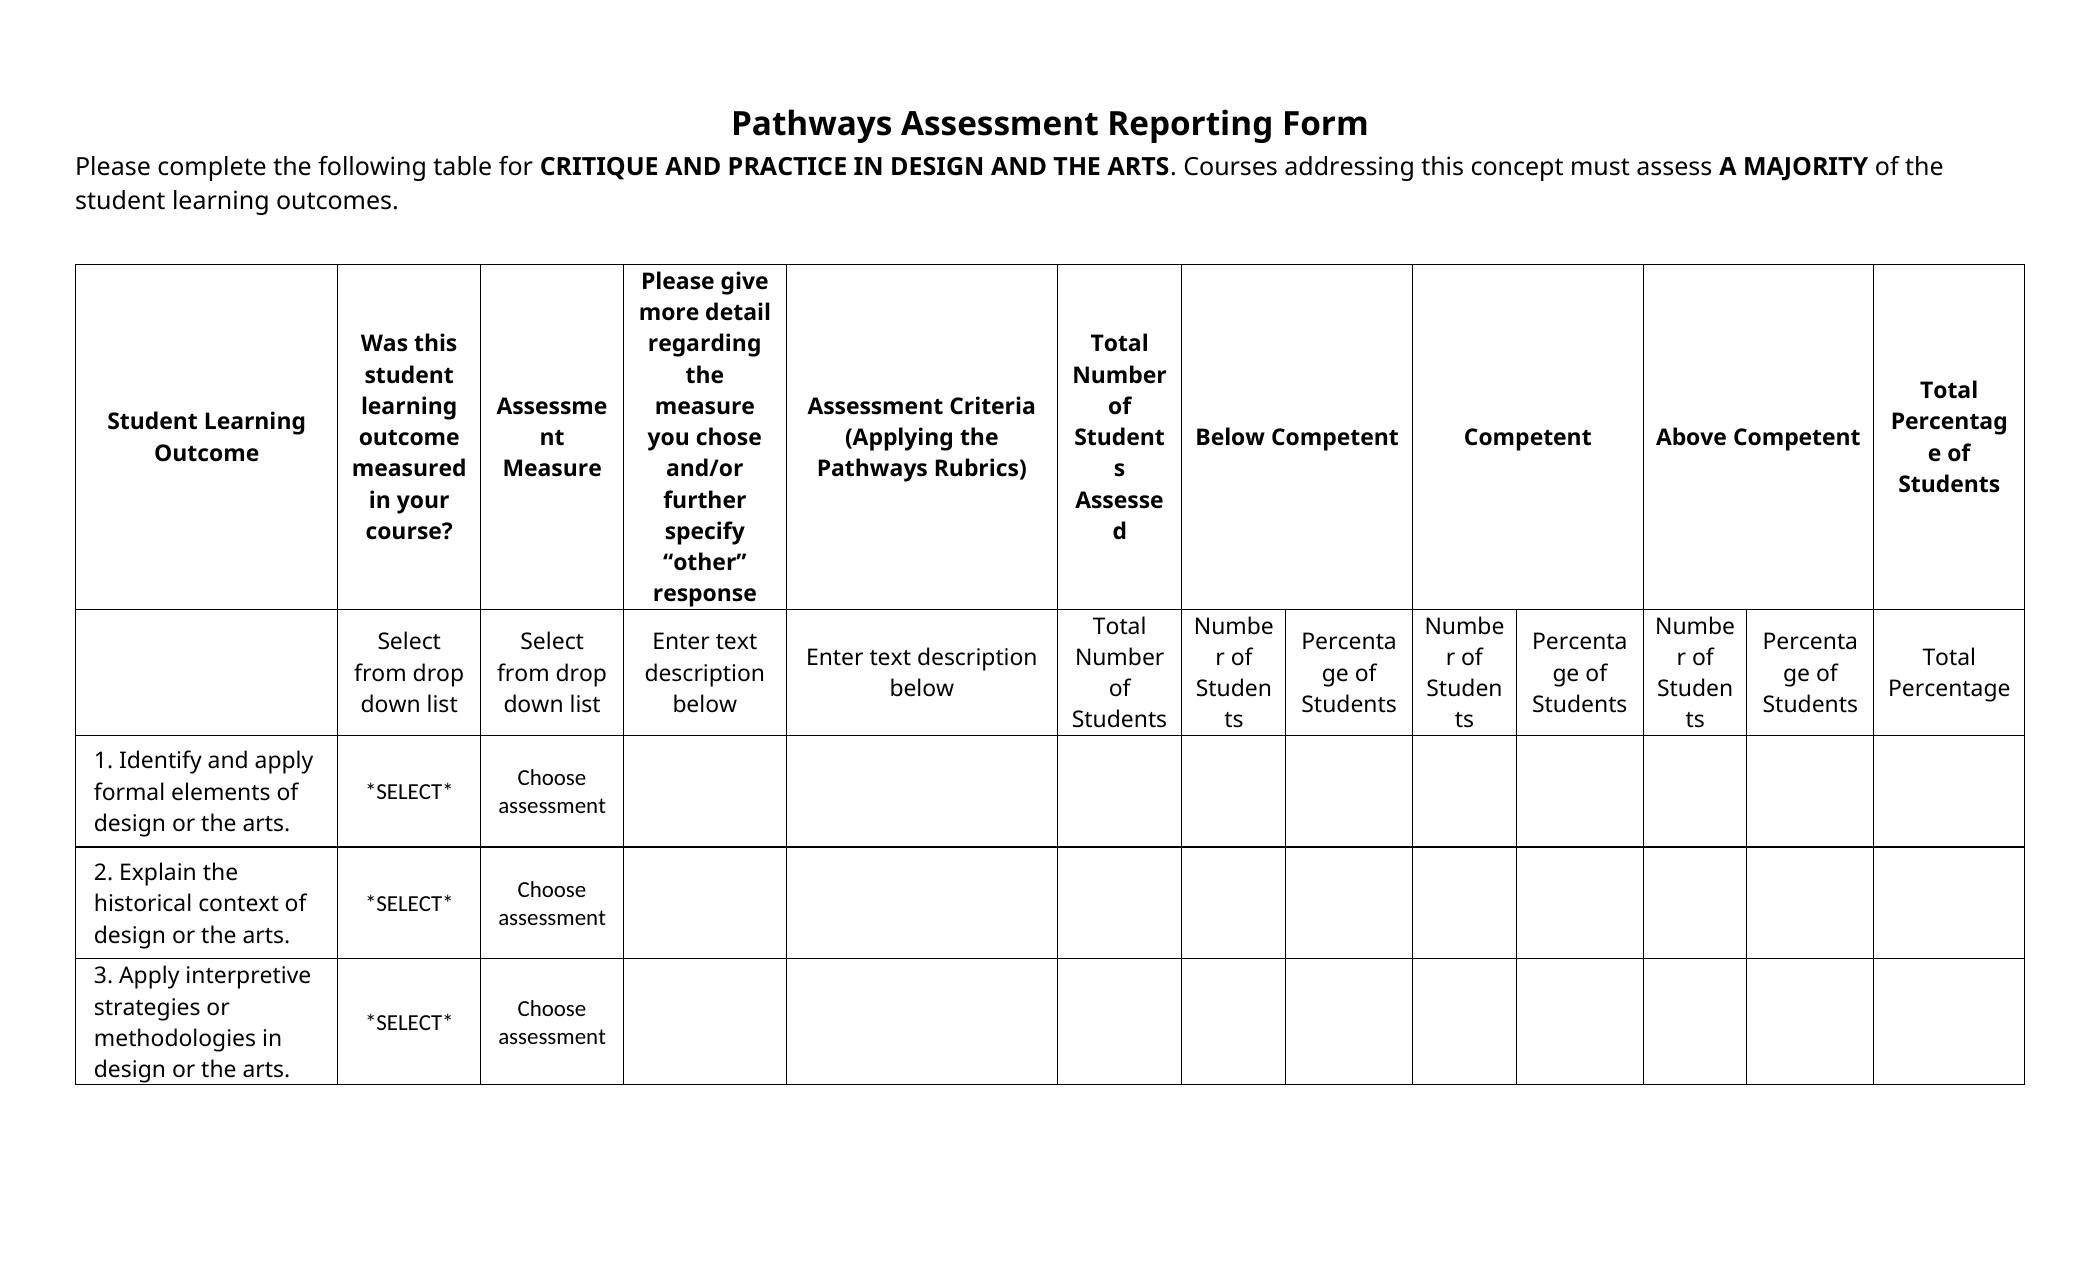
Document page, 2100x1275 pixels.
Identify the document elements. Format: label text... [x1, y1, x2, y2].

table_cell [1413, 959, 1516, 1084]
table_cell [1747, 736, 1873, 846]
table_cell [1517, 848, 1643, 958]
table_cell Enter text description below [787, 610, 1057, 734]
table_cell 1. Identify and apply formal elements of design or the arts. [76, 736, 337, 846]
table_cell Number of Students [1644, 610, 1746, 734]
table_header Above Competent [1644, 265, 1873, 608]
table_cell [1058, 848, 1181, 958]
table_cell Select from drop down list [338, 610, 480, 734]
table_cell [624, 959, 786, 1084]
table_header Below Competent [1182, 265, 1412, 608]
table_cell [787, 736, 1057, 846]
table_cell [1413, 848, 1516, 958]
table_cell [787, 959, 1057, 1084]
subtitle Please complete the following table for CRITIQUE AND PRACTICE IN DESIGN AND THE ARTS. Courses addressing this concept must assess A MAJORITY of the student learning outcomes. [75, 148, 2025, 217]
table_header Assessment Criteria (Applying the Pathways Rubrics) [787, 265, 1057, 608]
table_cell [481, 848, 623, 958]
table_cell 2. Explain the historical context of design or the arts. [76, 848, 337, 958]
table_header Total Percentage of Students [1874, 265, 2024, 608]
table_cell [624, 736, 786, 846]
table_cell [1644, 959, 1746, 1084]
table_cell [1747, 959, 1873, 1084]
table_cell [1058, 736, 1181, 846]
table_cell [1517, 959, 1643, 1084]
table_header Assessment Measure [481, 265, 623, 608]
table_cell [338, 959, 480, 1084]
table_cell [1644, 736, 1746, 846]
table_header Total Number of Students Assessed [1058, 265, 1181, 608]
table_cell [1517, 736, 1643, 846]
table_cell Number of Students [1182, 610, 1285, 734]
table_cell Total Percentage [1874, 610, 2024, 734]
table_cell Percentage of Students [1747, 610, 1873, 734]
table_cell [76, 610, 337, 734]
table_header Please give more detail regarding the measure you chose and/or further specify “other” response [624, 265, 786, 608]
table_header Was this student learning outcome measured in your course? [338, 265, 480, 608]
table_cell [787, 848, 1057, 958]
table_cell Select from drop down list [481, 610, 623, 734]
table_header Student Learning Outcome [76, 265, 337, 608]
table_cell [1286, 959, 1412, 1084]
table_cell [1058, 959, 1181, 1084]
table_cell [338, 736, 480, 846]
table_cell [481, 959, 623, 1084]
table_cell 3. Apply interpretive strategies or methodologies in design or the arts. [76, 959, 337, 1084]
table_cell [1286, 736, 1412, 846]
table_cell [1644, 848, 1746, 958]
table_cell [1182, 959, 1285, 1084]
table_cell [1182, 736, 1285, 846]
table_cell [1874, 959, 2024, 1084]
table_cell [338, 848, 480, 958]
table_cell Percentage of Students [1517, 610, 1643, 734]
table_cell [1747, 848, 1873, 958]
table_header Competent [1413, 265, 1643, 608]
table_cell [1874, 736, 2024, 846]
table_cell Enter text description below [624, 610, 786, 734]
table_cell [1413, 736, 1516, 846]
table_cell [1182, 848, 1285, 958]
table_cell Number of Students [1413, 610, 1516, 734]
table_cell [481, 736, 623, 846]
table_cell Percentage of Students [1286, 610, 1412, 734]
table_cell [1874, 848, 2024, 958]
table_cell [624, 848, 786, 958]
table_cell Total Number of Students [1058, 610, 1181, 734]
table_cell [1286, 848, 1412, 958]
